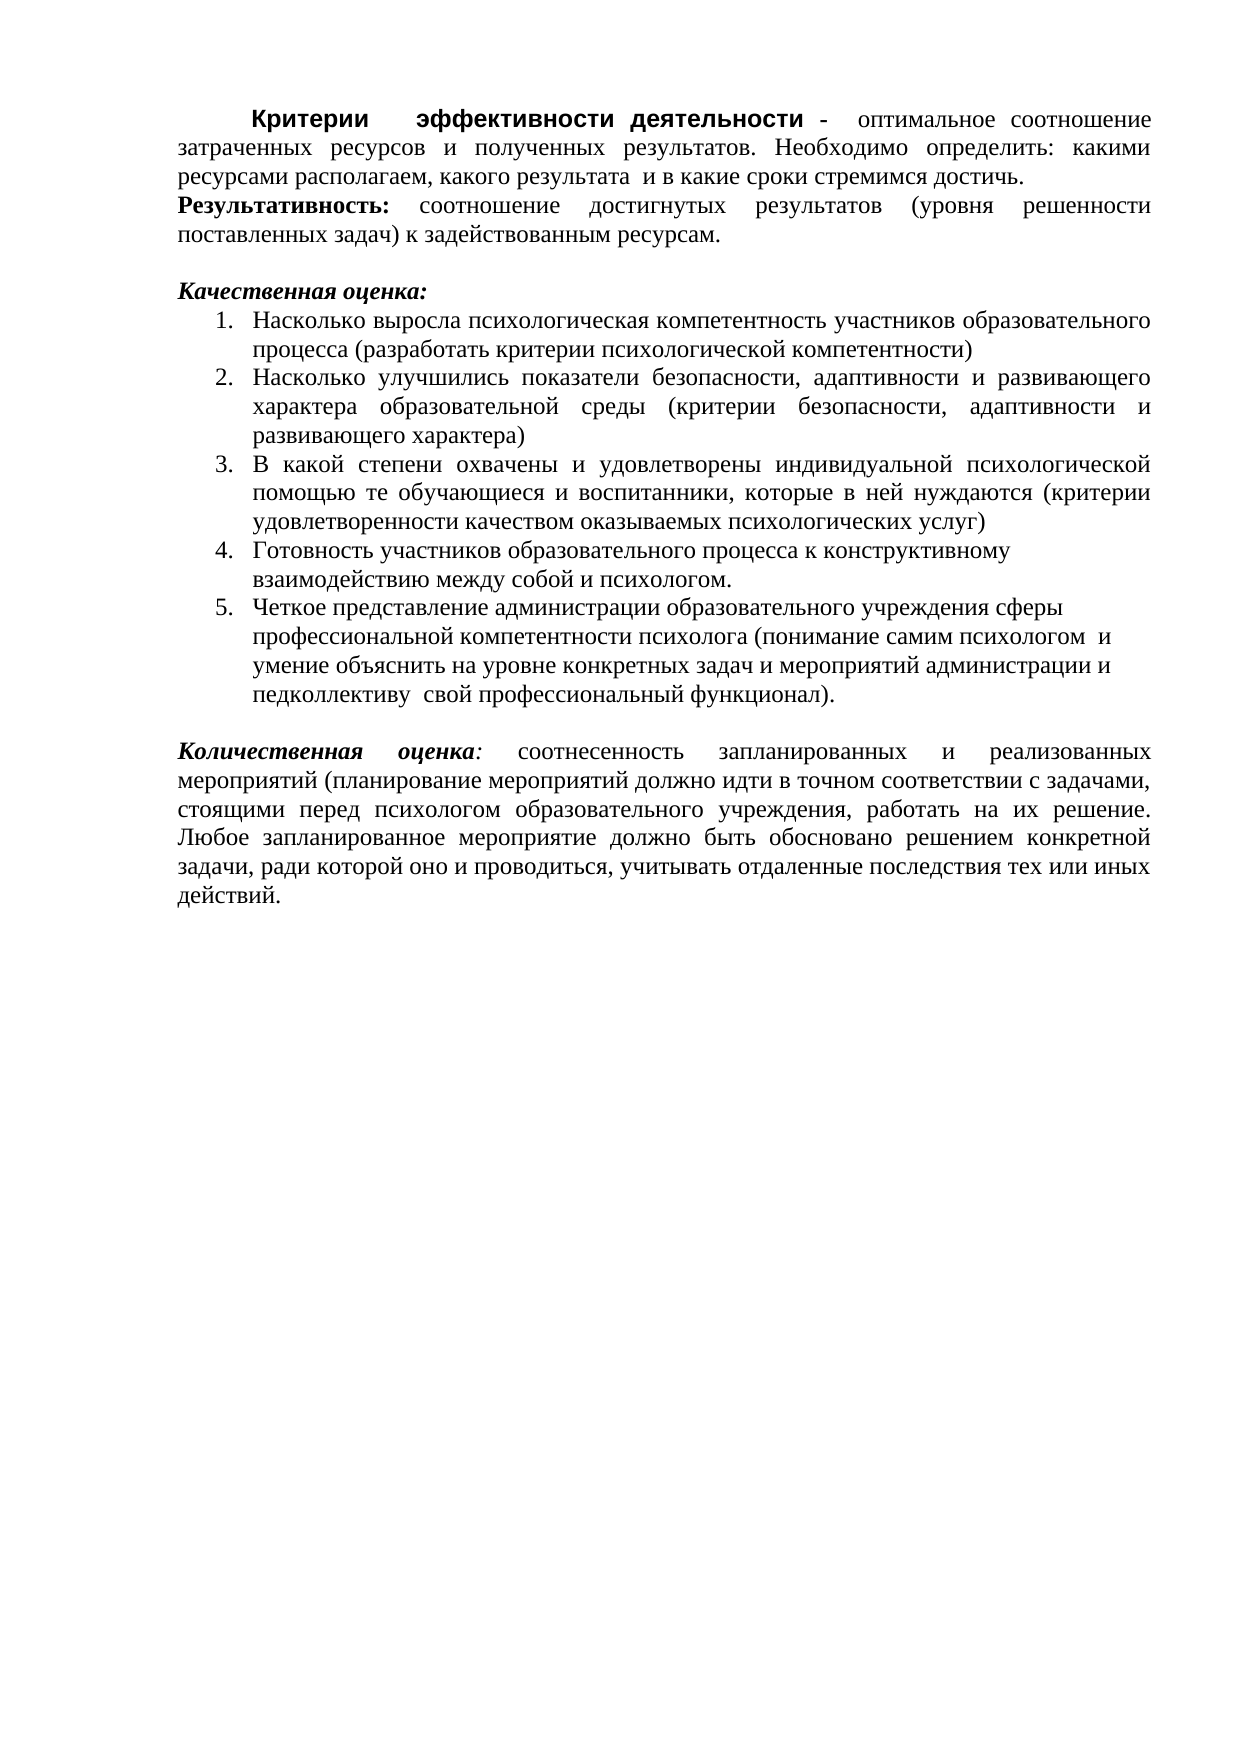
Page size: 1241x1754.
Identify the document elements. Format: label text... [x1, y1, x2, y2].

text Качественная оценка: [177, 276, 1152, 305]
text Критерии эффективности деятельности - оптимальное соотношение затраченных ресурсов и полученных результатов. Необходимо определить: какими ресурсами располагаем, какого результата и в какие сроки стремимся достичь. [177, 104, 1152, 190]
list Готовность участников образовательного процесса к конструктивному взаимодействию между собой и психологом. [215, 535, 1152, 592]
list Насколько улучшились показатели безопасности, адаптивности и развивающего характера образовательной среды (критерии безопасности, адаптивности и развивающего характера) [215, 362, 1152, 449]
list Насколько выросла психологическая компетентность участников образовательного процесса (разработать критерии психологической компетентности) [215, 305, 1152, 362]
text Количественная оценка: соотнесенность запланированных и реализованных мероприятий (планирование мероприятий должно идти в точном соответствии с задачами, стоящими перед психологом образовательного учреждения, работать на их решение. Любое запланированное мероприятие должно быть обосновано решением конкретной задачи, ради которой оно и проводиться, учитывать отдаленные последствия тех или иных действий. [177, 736, 1152, 909]
list В какой степени охвачены и удовлетворены индивидуальной психологической помощью те обучающиеся и воспитанники, которые в ней нуждаются (критерии удовлетворенности качеством оказываемых психологических услуг) [215, 449, 1152, 535]
text Результативность: соотношение достигнутых результатов (уровня решенности поставленных задач) к задействованным ресурсам. [177, 190, 1152, 247]
list Четкое представление администрации образовательного учреждения сферы профессиональной компетентности психолога (понимание самим психологом и умение объяснить на уровне конкретных задач и мероприятий администрации и педколлективу свой профессиональный функционал). [215, 592, 1152, 707]
